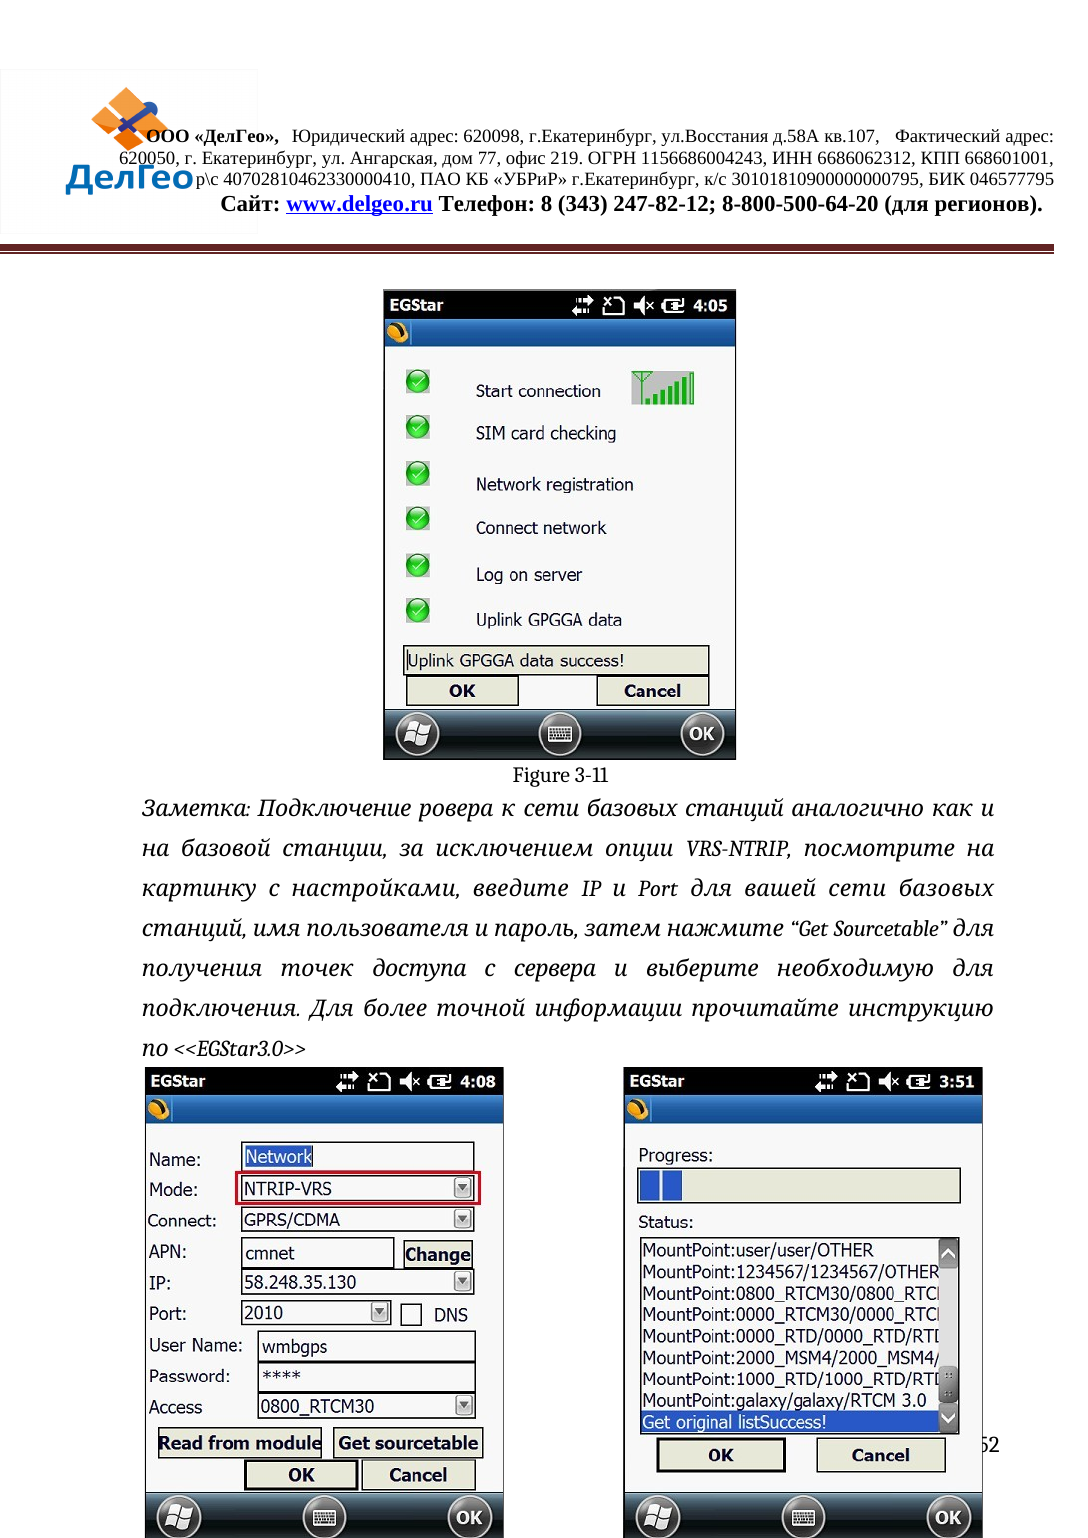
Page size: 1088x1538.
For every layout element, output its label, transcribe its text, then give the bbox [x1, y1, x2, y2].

text Заметка: Подключение ровера к сети базовых станций аналогично как и на базовой станции, за исключением опции VRS-NTRIP, посмотрите на картинку с настройками, введите IP и Port для вашей сети базовых станций, имя пользователя и пароль, затем нажмите “Get Sourcetable” для получения точек доступа с сервера и выберите необходимую для подключения. Для более точной информации прочитайте инструкцию по <<EGStar3.0>> [142, 796, 994, 1063]
text Figure 3-11 [173, 763, 947, 788]
picture [144, 1067, 504, 1538]
picture [0, 69, 258, 234]
picture [383, 289, 737, 760]
picture [623, 1067, 983, 1538]
